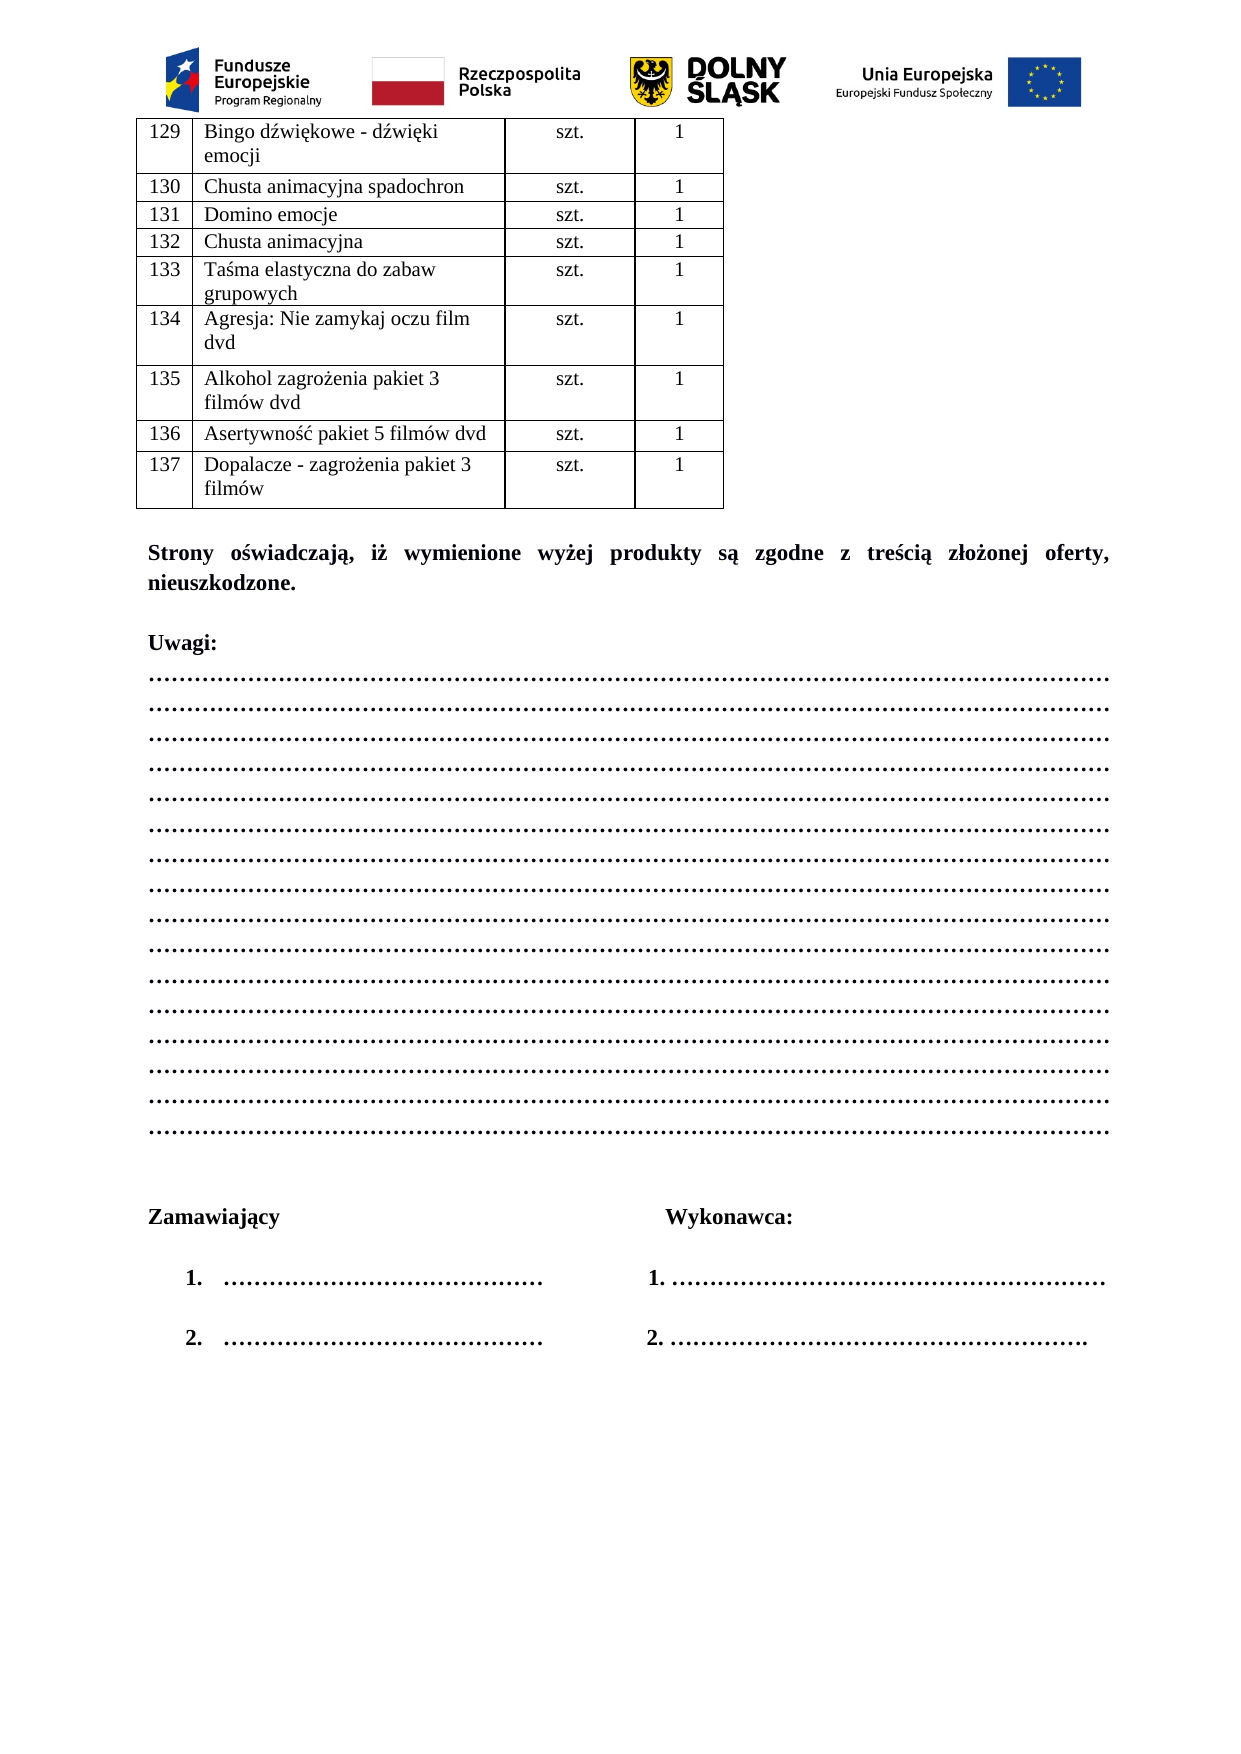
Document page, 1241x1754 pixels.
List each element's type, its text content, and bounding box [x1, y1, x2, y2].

text Uwagi: [148, 629, 1110, 656]
table_cell 1 [636, 257, 723, 305]
table_cell szt. [506, 119, 634, 173]
table_cell Chusta animacyjna [193, 229, 504, 256]
table_cell 1 [636, 202, 723, 228]
table_cell Agresja: Nie zamykaj oczu film dvd [193, 306, 504, 364]
table_cell 1 [636, 119, 723, 173]
table_cell 1 [636, 452, 723, 507]
text Strony oświadczają, iż wymienione wyżej produkty są zgodne z treścią złożonej oferty, nieuszkodzone. [148, 539, 1110, 595]
table_cell Chusta animacyjna spadochron [193, 174, 504, 201]
table_cell szt. [506, 257, 634, 305]
table_cell Alkohol zagrożenia pakiet 3 filmów dvd [193, 366, 504, 419]
table_cell 129 [137, 119, 192, 173]
table_cell 136 [137, 421, 192, 451]
table_cell szt. [506, 174, 634, 201]
table_cell 1 [636, 306, 723, 364]
table_cell Taśma elastyczna do zabaw grupowych [193, 257, 504, 305]
table_cell Dopalacze - zagrożenia pakiet 3 filmów [193, 452, 504, 507]
table_cell Asertywność pakiet 5 filmów dvd [193, 421, 504, 451]
table_cell Domino emocje [193, 202, 504, 228]
list …………………………………… 1. ………………………………………………… [185, 1264, 1110, 1290]
table_cell szt. [506, 229, 634, 256]
table_cell Bingo dźwiękowe - dźwięki emocji [193, 119, 504, 173]
table_cell szt. [506, 366, 634, 419]
table_cell 1 [636, 366, 723, 419]
table_cell szt. [506, 202, 634, 228]
text Zamawiający Wykonawca: [148, 1203, 1110, 1230]
text ……………………………………………………………………………………………………………………………………………………………………………………………………………………………………………………………………………………………………………………………………………………………………………………………………………………………………………………………………………………………………………………………………………………………………………………………………………………………………………………………………………………………………………………………………………………………………………………………………………………………………………………………………………………………………………………………… [148, 659, 1110, 897]
table_cell 135 [137, 366, 192, 419]
text ……………………………………………………………………………………………………………………………………………………………………………………………………………………………………………………………………………………………………………………………………………………………………………………………………………………………………………………………………………………………………………………………………………………………………………………………………………………………………………………………………………………………………………………………………………………………………………………………………………………………………………………………………………………………………………………………… [148, 901, 1110, 1139]
table_cell 133 [137, 257, 192, 305]
table_cell 1 [636, 421, 723, 451]
table_cell 137 [137, 452, 192, 507]
table_cell 134 [137, 306, 192, 364]
table_cell 131 [137, 202, 192, 228]
table_cell 130 [137, 174, 192, 201]
table_cell 1 [636, 229, 723, 256]
list …………………………………… 2. ………………………………………………. [185, 1324, 1110, 1351]
table_cell 1 [636, 174, 723, 201]
table_cell 132 [137, 229, 192, 256]
table_cell szt. [506, 421, 634, 451]
table_cell szt. [506, 306, 634, 364]
picture [133, 36, 1082, 116]
table_cell szt. [506, 452, 634, 507]
